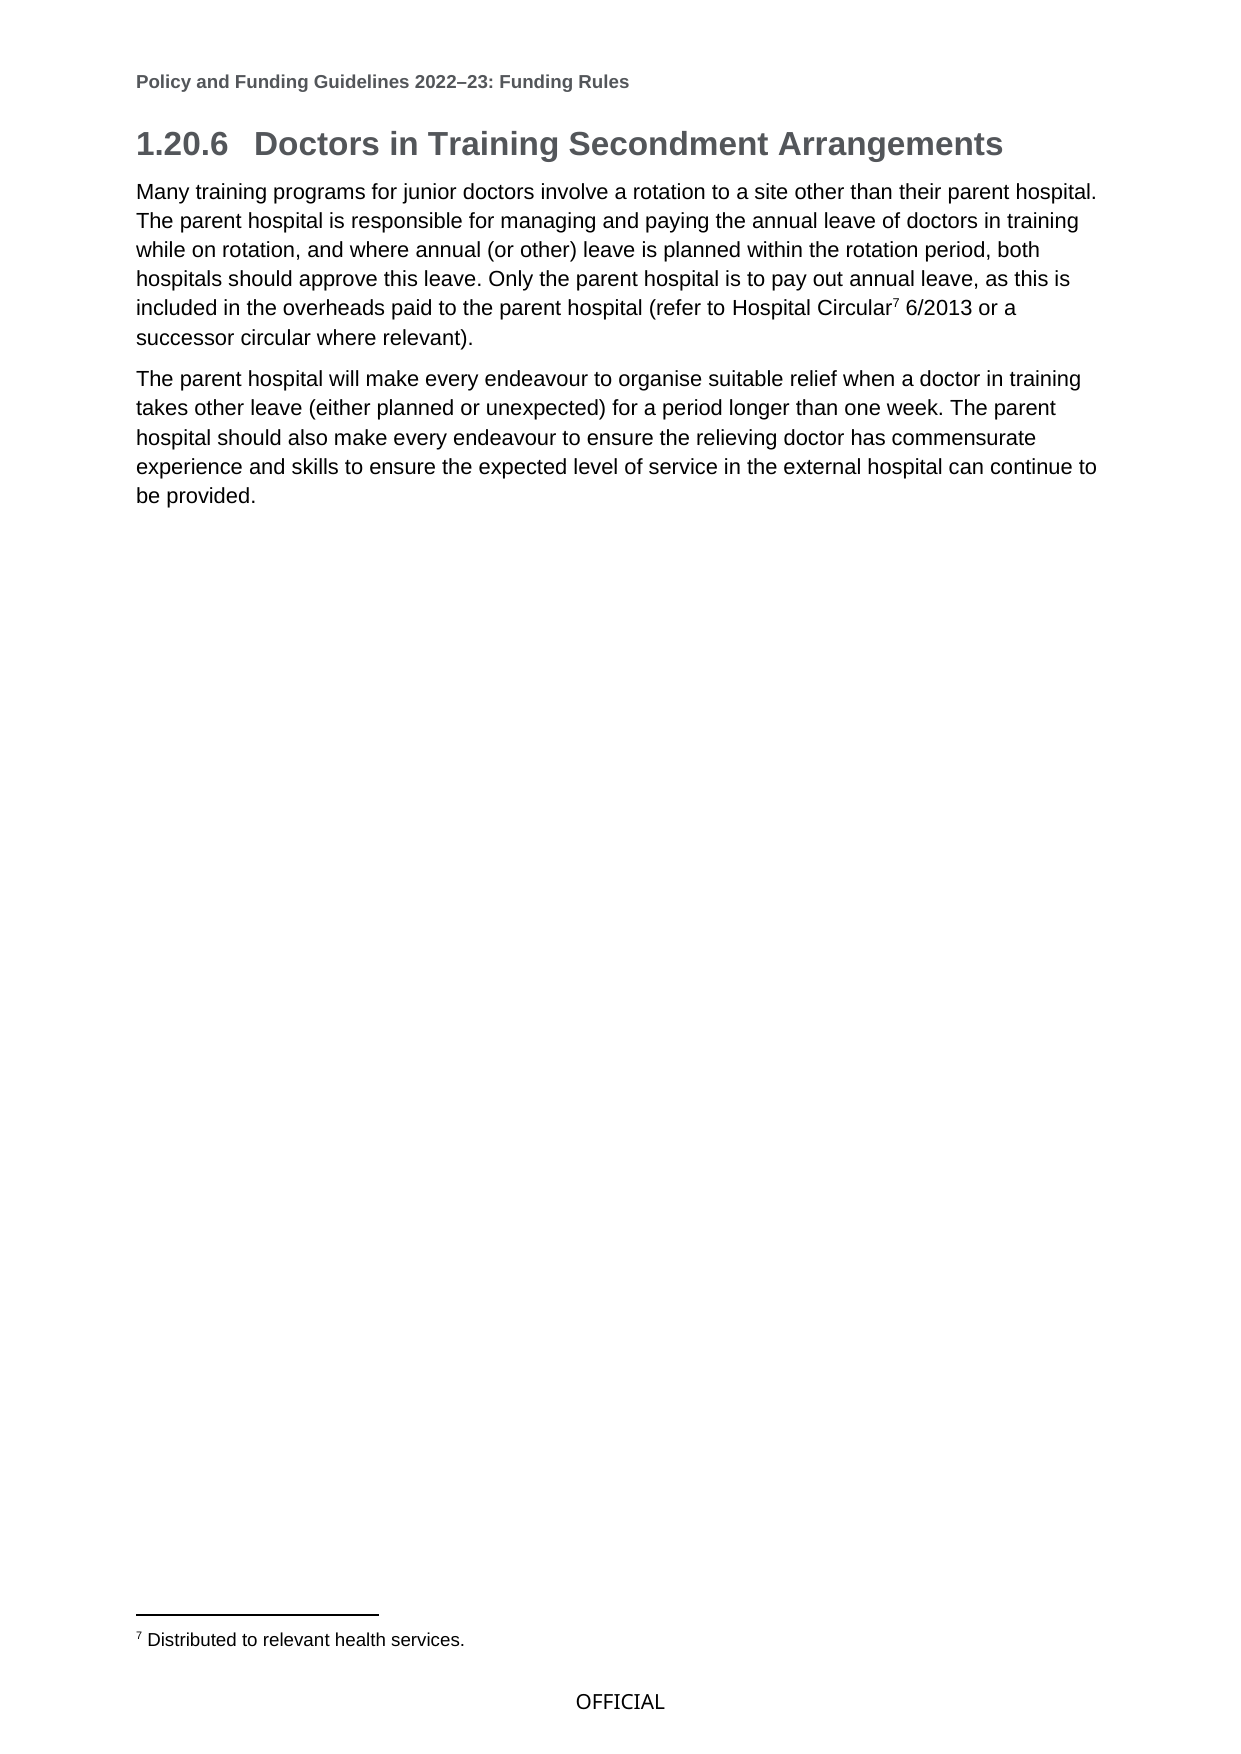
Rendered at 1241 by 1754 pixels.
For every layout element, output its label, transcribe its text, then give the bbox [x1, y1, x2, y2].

text The parent hospital will make every endeavour to organise suitable relief when a doctor in training takes other leave (either planned or unexpected) for a period longer than one week. The parent hospital should also make every endeavour to ensure the relieving doctor has commensurate experience and skills to ensure the expected level of service in the external hospital can continue to be provided. [136, 362, 1104, 508]
subtitle Doctors in Training Secondment Arrangements [136, 124, 1104, 162]
text Many training programs for junior doctors involve a rotation to a site other than their parent hospital. The parent hospital is responsible for managing and paying the annual leave of doctors in training while on rotation, and where annual (or other) leave is planned within the rotation period, both hospitals should approve this leave. Only the parent hospital is to pay out annual leave, as this is included in the overheads paid to the parent hospital (refer to Hospital Circular 6/2013 or a successor circular where relevant). [136, 174, 1104, 349]
